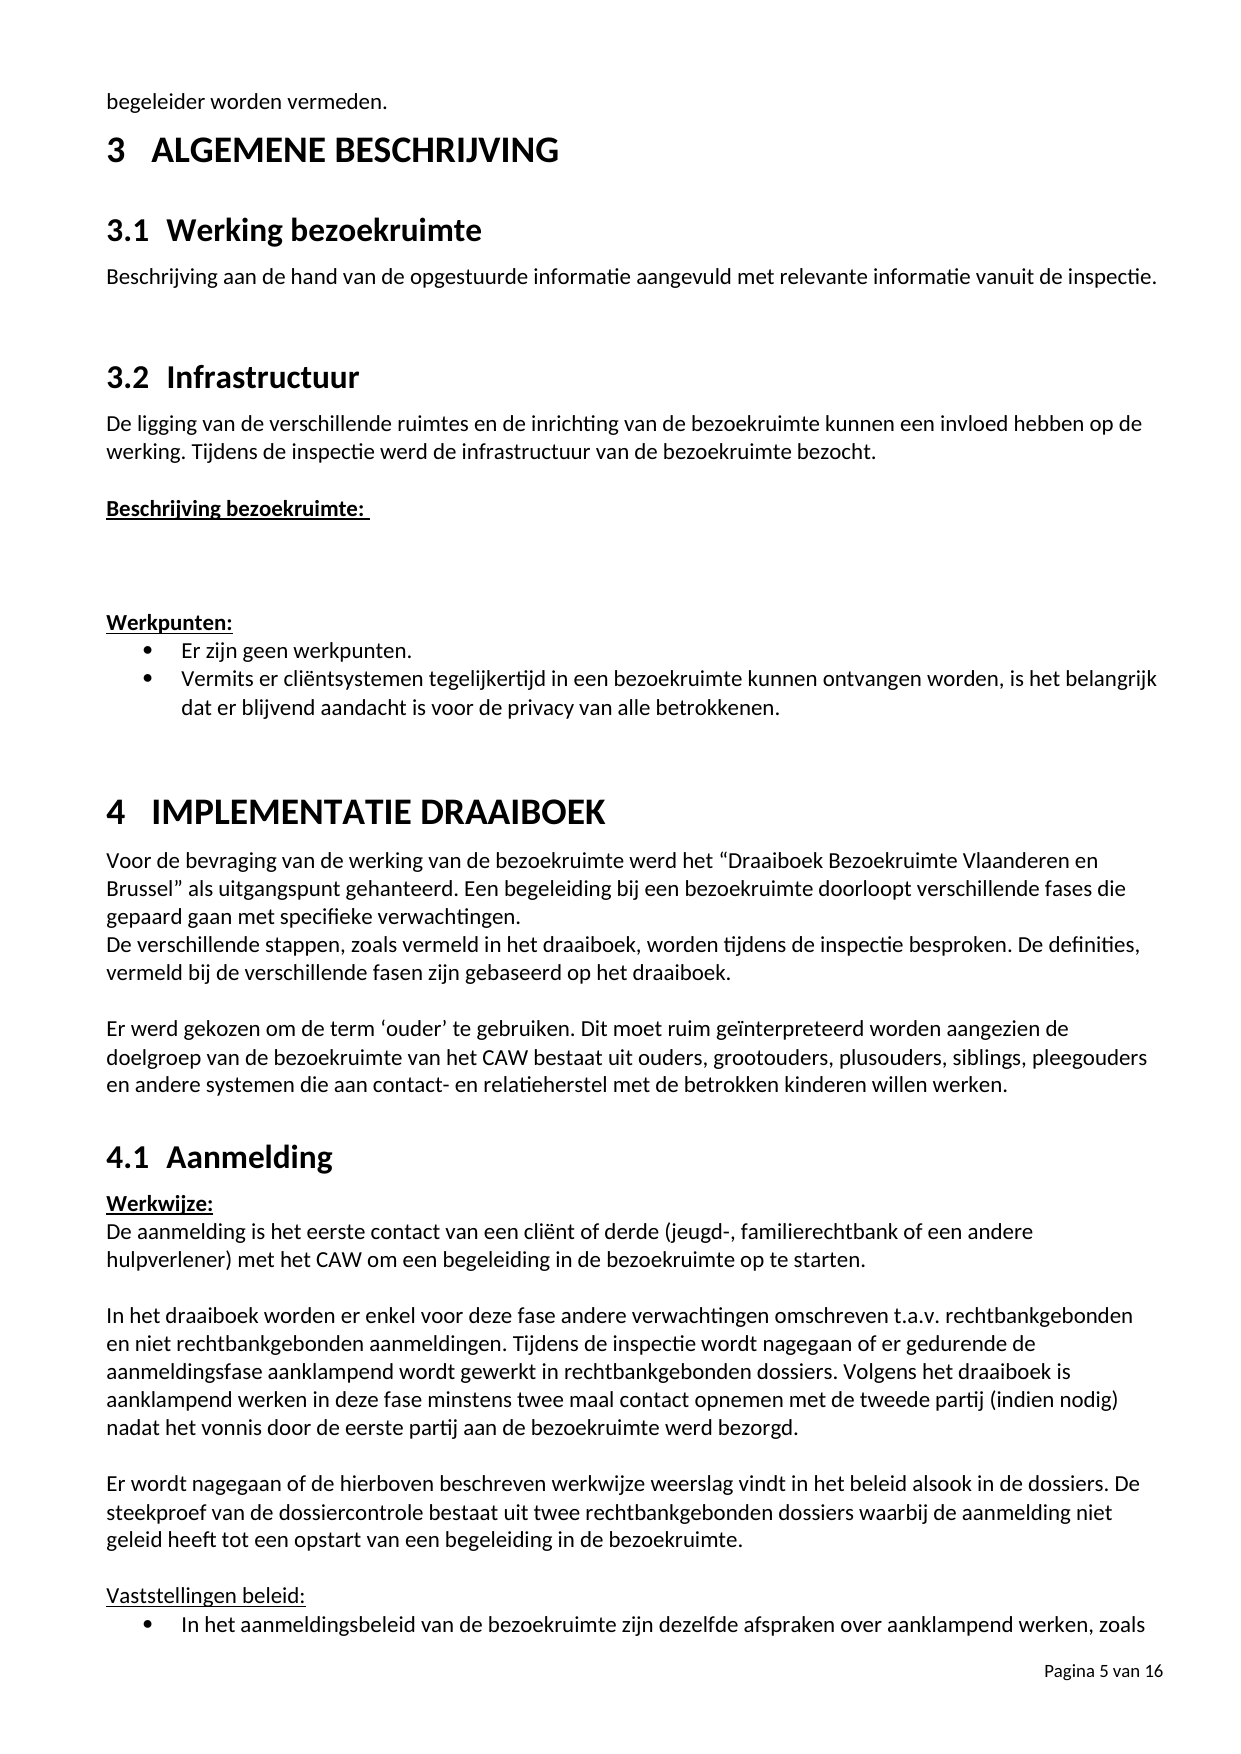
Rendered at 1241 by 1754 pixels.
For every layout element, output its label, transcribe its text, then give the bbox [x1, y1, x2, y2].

text De ligging van de verschillende ruimtes en de inrichting van de bezoekruimte kunnen een invloed hebben op de werking. Tijdens de inspectie werd de infrastructuur van de bezoekruimte bezocht. [106, 409, 1163, 465]
text Vaststellingen beleid: [106, 1554, 1163, 1610]
text Beschrijving aan de hand van de opgestuurde informatie aangevuld met relevante informatie vanuit de inspectie. [106, 262, 1163, 291]
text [106, 87, 1163, 116]
text Voor de bevraging van de werking van de bezoekruimte werd het “Draaiboek Bezoekruimte Vlaanderen en Brussel” als uitgangspunt gehanteerd. Een begeleiding bij een bezoekruimte doorloopt verschillende fases die gepaard gaan met specifieke verwachtingen. [106, 846, 1163, 931]
subtitle Aanmelding [106, 1136, 1163, 1177]
subtitle Werking bezoekruimte [106, 209, 1163, 250]
subtitle ALGEMENE BESCHRIJVING [106, 126, 1163, 172]
list Er zijn geen werkpunten. [144, 637, 1163, 664]
text Er werd gekozen om de term ‘ouder’ te gebruiken. Dit moet ruim geïnterpreteerd worden aangezien de doelgroep van de bezoekruimte van het CAW bestaat uit ouders, grootouders, plusouders, siblings, pleegouders en andere systemen die aan contact- en relatieherstel met de betrokken kinderen willen werken. [106, 1014, 1163, 1099]
subtitle IMPLEMENTATIE DRAAIBOEK [106, 788, 1163, 834]
text Er wordt nagegaan of de hierboven beschreven werkwijze weerslag vindt in het beleid alsook in de dossiers. De steekproef van de dossiercontrole bestaat uit twee rechtbankgebonden dossiers waarbij de aanmelding niet geleid heeft tot een opstart van een begeleiding in de bezoekruimte. [106, 1469, 1163, 1554]
text Beschrijving bezoekruimte: [106, 494, 1163, 522]
text De verschillende stappen, zoals vermeld in het draaiboek, worden tijdens de inspectie besproken. De definities, vermeld bij de verschillende fasen zijn gebaseerd op het draaiboek. [106, 931, 1163, 987]
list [144, 1610, 1163, 1638]
text De aanmelding is het eerste contact van een cliënt of derde (jeugd-, familierechtbank of een andere hulpverlener) met het CAW om een begeleiding in de bezoekruimte op te starten. [106, 1217, 1163, 1273]
text Werkpunten: [106, 608, 1163, 637]
subtitle Infrastructuur [106, 356, 1163, 397]
text Werkwijze: [106, 1189, 1163, 1217]
text In het draaiboek worden er enkel voor deze fase andere verwachtingen omschreven t.a.v. rechtbankgebonden en niet rechtbankgebonden aanmeldingen. Tijdens de inspectie wordt nagegaan of er gedurende de aanmeldingsfase aanklampend wordt gewerkt in rechtbankgebonden dossiers. Volgens het draaiboek is aanklampend werken in deze fase minstens twee maal contact opnemen met de tweede partij (indien nodig) nadat het vonnis door de eerste partij aan de bezoekruimte werd bezorgd. [106, 1301, 1163, 1442]
list Vermits er cliëntsystemen tegelijkertijd in een bezoekruimte kunnen ontvangen worden, is het belangrijk dat er blijvend aandacht is voor de privacy van alle betrokkenen. [144, 664, 1163, 721]
